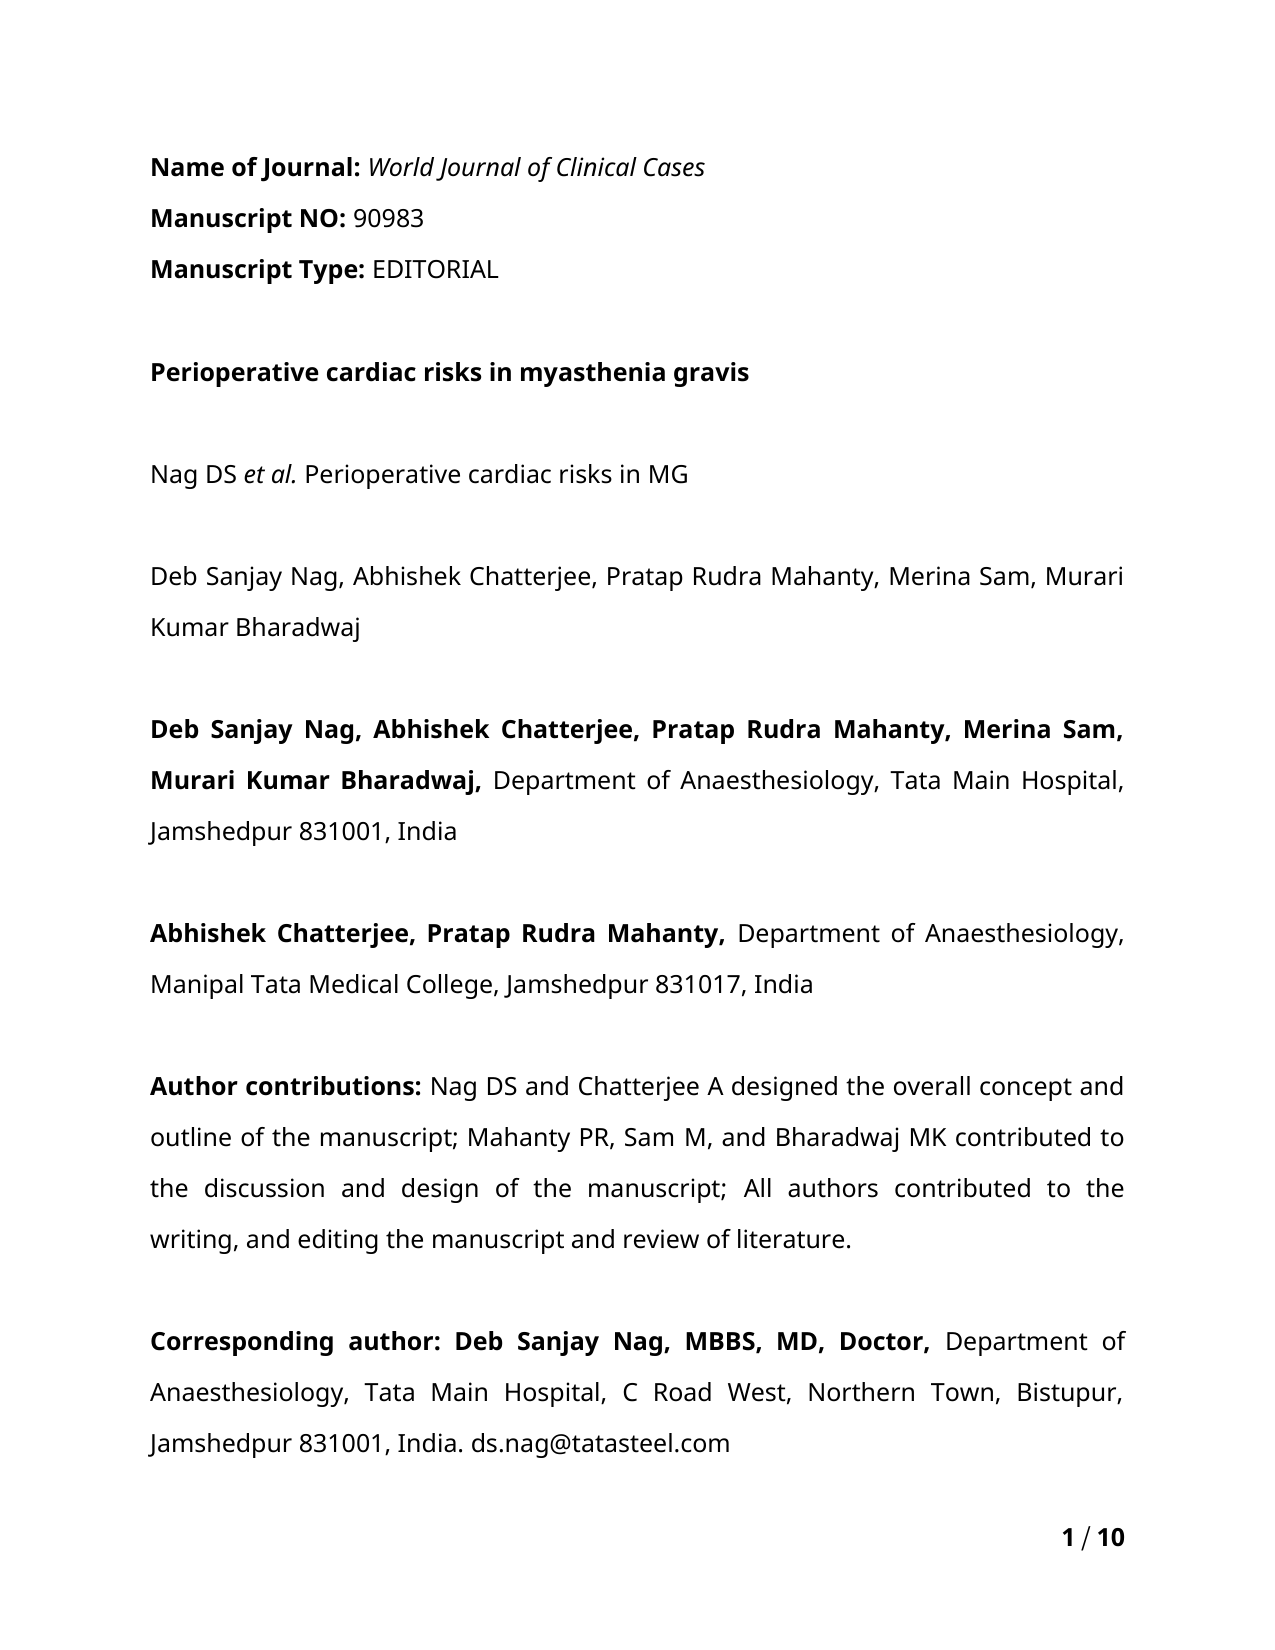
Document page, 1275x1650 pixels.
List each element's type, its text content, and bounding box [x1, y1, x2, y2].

text Nag DS et al. Perioperative cardiac risks in MG [150, 456, 1125, 490]
text Name of Journal: World Journal of Clinical Cases [150, 150, 1125, 184]
text Manuscript Type: EDITORIAL [150, 252, 1125, 286]
text Perioperative cardiac risks in myasthenia gravis [150, 354, 1125, 388]
text Corresponding author: Deb Sanjay Nag, MBBS, MD, Doctor, Department of Anaesthesiology, Tata Main Hospital, C Road West, Northern Town, Bistupur, Jamshedpur 831001, India. ds.nag@tatasteel.com [150, 1324, 1125, 1460]
text Author contributions: Nag DS and Chatterjee A designed the overall concept and outline of the manuscript; Mahanty PR, Sam M, and Bharadwaj MK contributed to the discussion and design of the manuscript; All authors contributed to the writing, and editing the manuscript and review of literature. [150, 1069, 1125, 1256]
text Manuscript NO: 90983 [150, 201, 1125, 235]
text Abhishek Chatterjee, Pratap Rudra Mahanty, Department of Anaesthesiology, Manipal Tata Medical College, Jamshedpur 831017, India [150, 916, 1125, 1001]
text Deb Sanjay Nag, Abhishek Chatterjee, Pratap Rudra Mahanty, Merina Sam, Murari Kumar Bharadwaj, Department of Anaesthesiology, Tata Main Hospital, Jamshedpur 831001, India [150, 711, 1125, 848]
text Deb Sanjay Nag, Abhishek Chatterjee, Pratap Rudra Mahanty, Merina Sam, Murari Kumar Bharadwaj [150, 558, 1125, 643]
